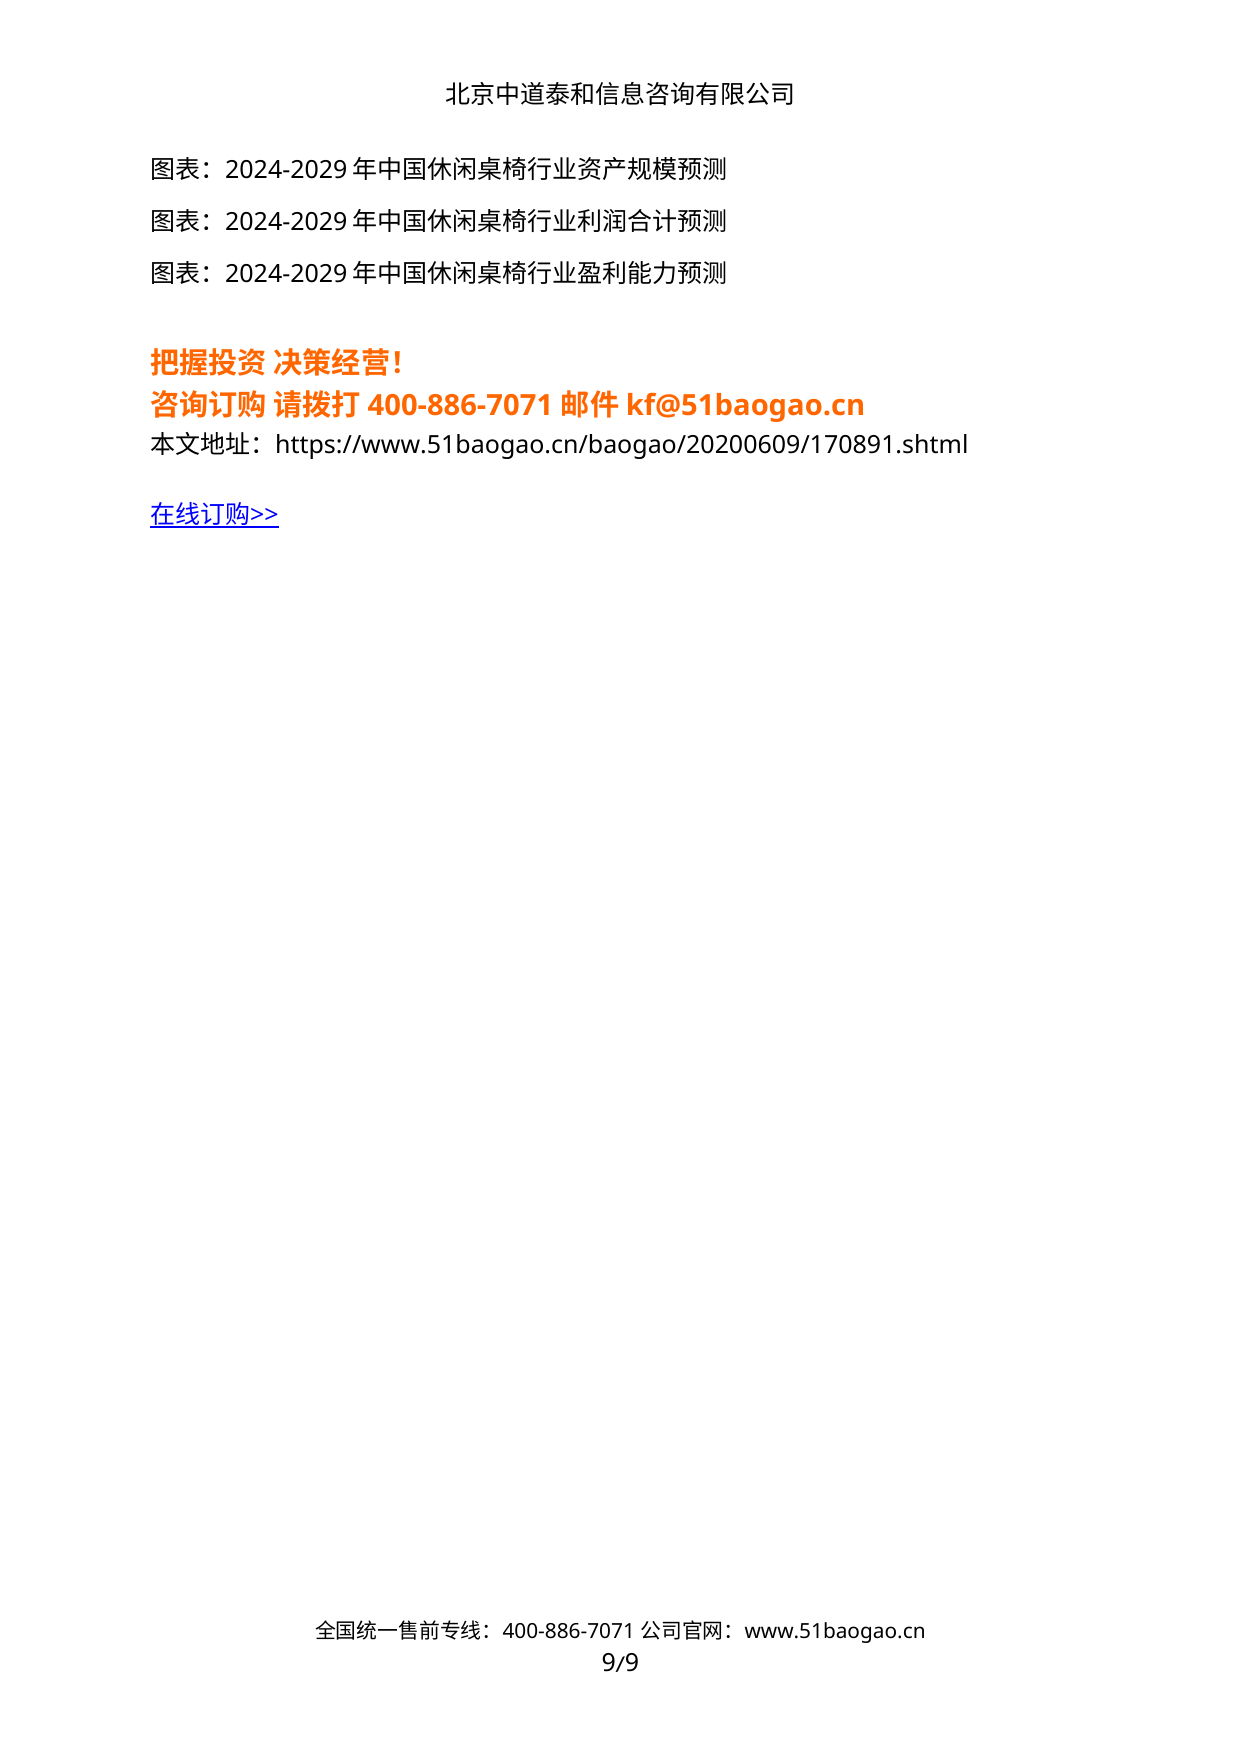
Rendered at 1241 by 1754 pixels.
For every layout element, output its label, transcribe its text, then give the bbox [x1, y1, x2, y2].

text 图表：2024-2029年中国休闲桌椅行业资产规模预测 [150, 150, 1090, 186]
text 在线订购>> [150, 461, 1090, 531]
text 图表：2024-2029年中国休闲桌椅行业盈利能力预测 [150, 254, 1090, 290]
text 图表：2024-2029年中国休闲桌椅行业利润合计预测 [150, 202, 1090, 238]
text 把握投资 决策经营！咨询订购 请拨打 400-886-7071 邮件 kf@51baogao.cn本文地址：https://www.51baogao.cn/baogao/20200609/170891.shtml [150, 306, 1090, 461]
